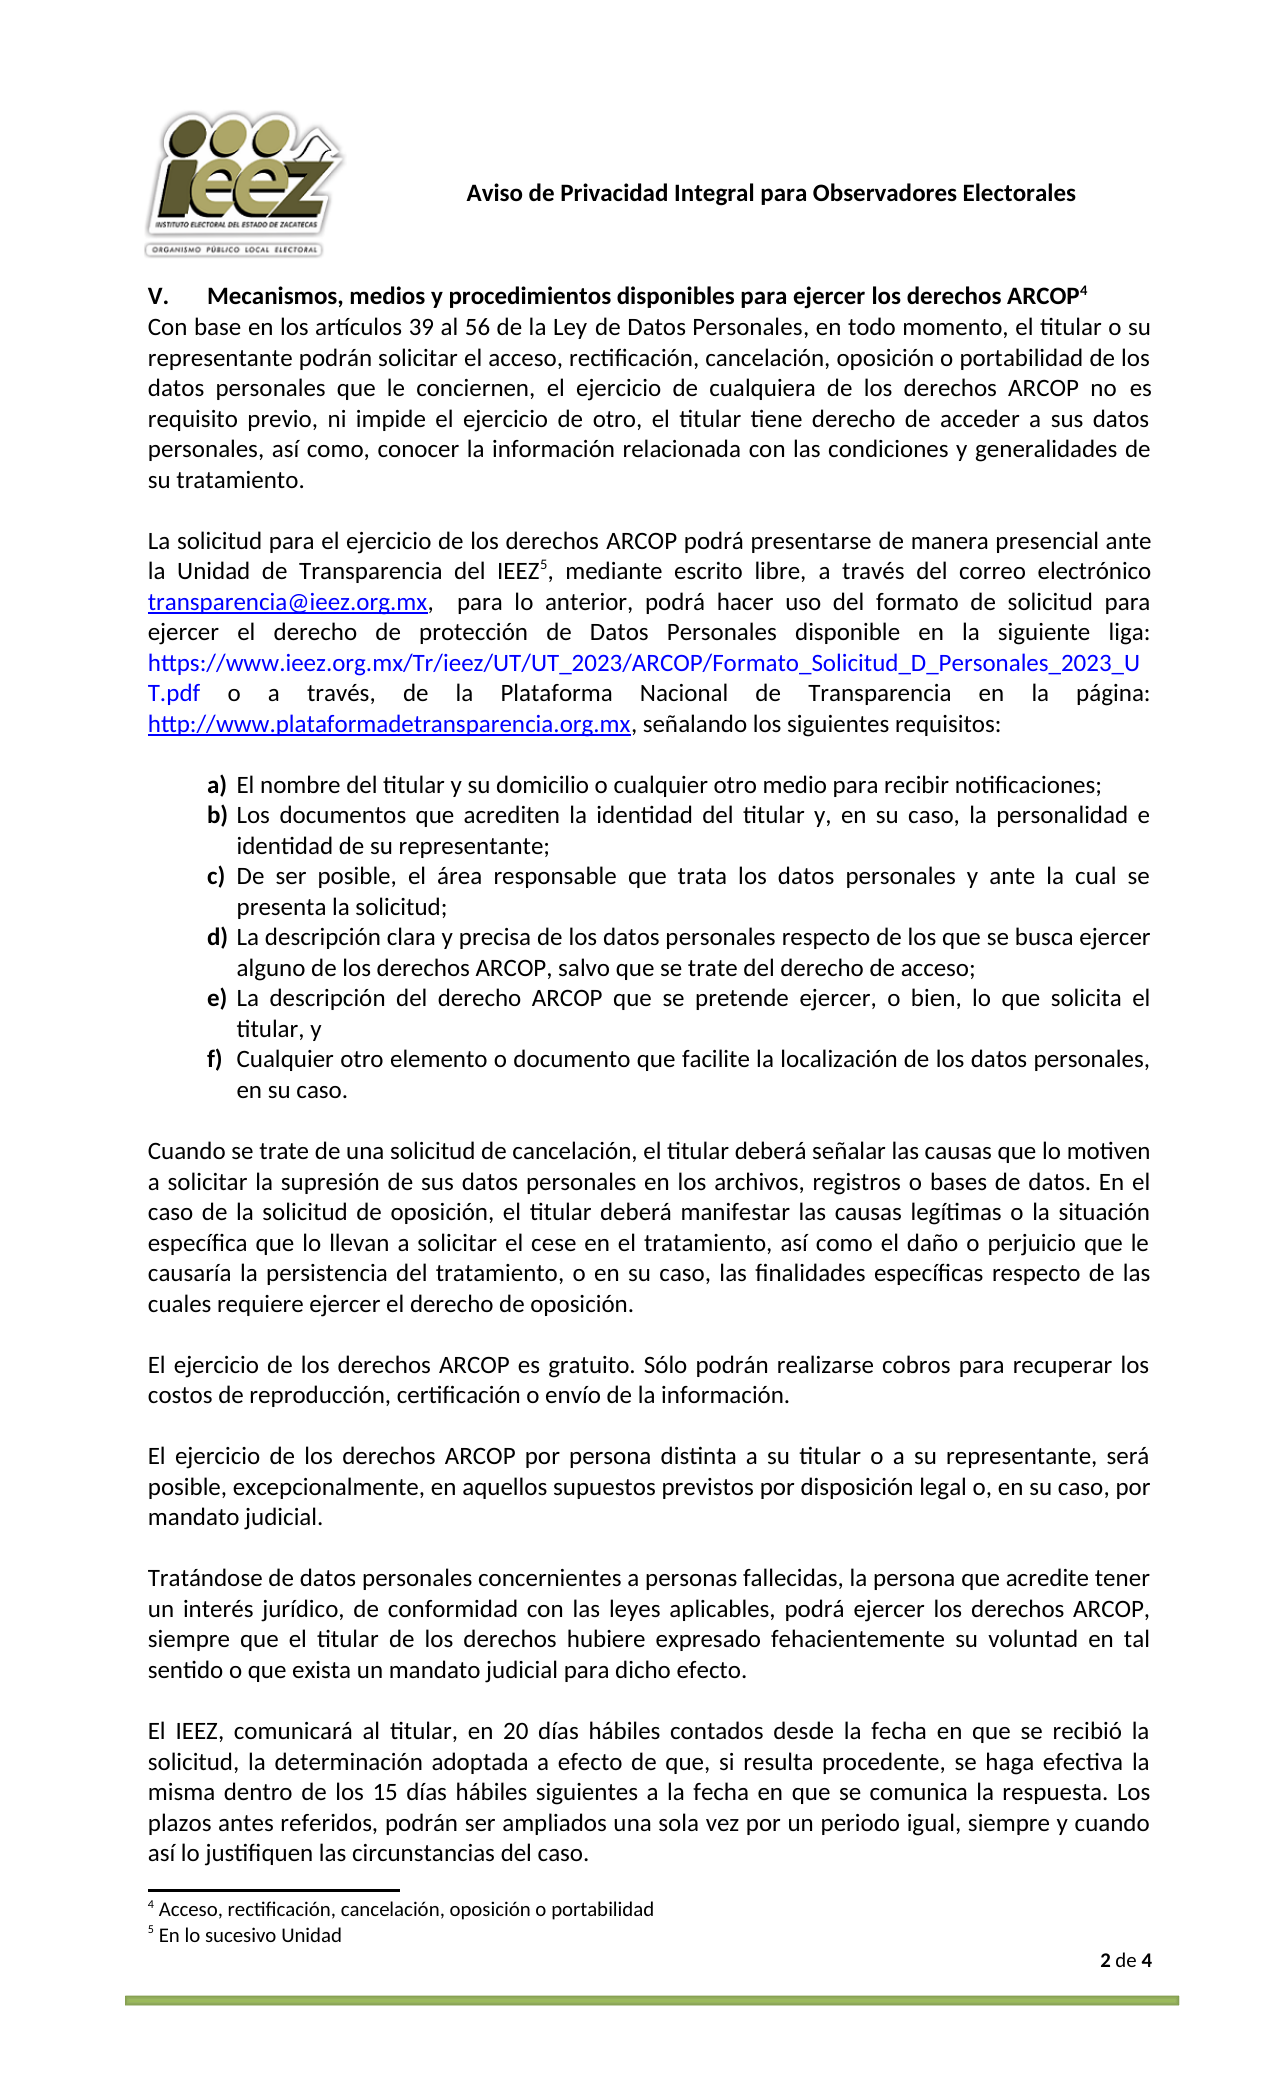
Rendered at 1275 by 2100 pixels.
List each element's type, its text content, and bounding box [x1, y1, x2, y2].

list Mecanismos, medios y procedimientos disponibles para ejercer los derechos ARCOP [148, 281, 1152, 311]
list Los documentos que acrediten la identidad del titular y, en su caso, la personalidad e identidad de su representante; [207, 799, 1152, 861]
text La solicitud para el ejercicio de los derechos ARCOP podrá presentarse de manera presencial ante la Unidad de Transparencia del IEEZ, mediante escrito libre, a través del correo electrónico transparencia@ieez.org.mx, para lo anterior, podrá hacer uso del formato de solicitud para ejercer el derecho de protección de Datos Personales disponible en la siguiente liga: https://www.ieez.org.mx/Tr/ieez/UT/UT_2023/ARCOP/Formato_Solicitud_D_Personales_2023_UT.pdf o a través, de la Plataforma Nacional de Transparencia en la página: http://www.plataformadetransparencia.org.mx, señalando los siguientes requisitos: [148, 525, 1152, 738]
text El ejercicio de los derechos ARCOP por persona distinta a su titular o a su representante, será posible, excepcionalmente, en aquellos supuestos previstos por disposición legal o, en su caso, por mandato judicial. [148, 1440, 1152, 1532]
text Tratándose de datos personales concernientes a personas fallecidas, la persona que acredite tener un interés jurídico, de conformidad con las leyes aplicables, podrá ejercer los derechos ARCOP, siempre que el titular de los derechos hubiere expresado fehacientemente su voluntad en tal sentido o que exista un mandato judicial para dicho efecto. [148, 1562, 1152, 1684]
list El nombre del titular y su domicilio o cualquier otro medio para recibir notificaciones; [207, 769, 1152, 799]
text El IEEZ, comunicará al titular, en 20 días hábiles contados desde la fecha en que se recibió la solicitud, la determinación adoptada a efecto de que, si resulta procedente, se haga efectiva la misma dentro de los 15 días hábiles siguientes a la fecha en que se comunica la respuesta. Los plazos antes referidos, podrán ser ampliados una sola vez por un periodo igual, siempre y cuando así lo justifiquen las circunstancias del caso. [148, 1715, 1152, 1868]
list Cualquier otro elemento o documento que facilite la localización de los datos personales, en su caso. [207, 1044, 1152, 1105]
list La descripción del derecho ARCOP que se pretende ejercer, o bien, lo que solicita el titular, y [207, 983, 1152, 1044]
picture [143, 109, 349, 261]
list De ser posible, el área responsable que trata los datos personales y ante la cual se presenta la solicitud; [207, 861, 1152, 922]
text Cuando se trate de una solicitud de cancelación, el titular deberá señalar las causas que lo motiven a solicitar la supresión de sus datos personales en los archivos, registros o bases de datos. En el caso de la solicitud de oposición, el titular deberá manifestar las causas legítimas o la situación específica que lo llevan a solicitar el cese en el tratamiento, así como el daño o perjuicio que le causaría la persistencia del tratamiento, o en su caso, las finalidades específicas respecto de las cuales requiere ejercer el derecho de oposición. [148, 1135, 1152, 1318]
text El ejercicio de los derechos ARCOP es gratuito. Sólo podrán realizarse cobros para recuperar los costos de reproducción, certificación o envío de la información. [148, 1349, 1152, 1410]
list La descripción clara y precisa de los datos personales respecto de los que se busca ejercer alguno de los derechos ARCOP, salvo que se trate del derecho de acceso; [207, 922, 1152, 983]
text Con base en los artículos 39 al 56 de la Ley de Datos Personales, en todo momento, el titular o su representante podrán solicitar el acceso, rectificación, cancelación, oposición o portabilidad de los datos personales que le conciernen, el ejercicio de cualquiera de los derechos ARCOP no es requisito previo, ni impide el ejercicio de otro, el titular tiene derecho de acceder a sus datos personales, así como, conocer la información relacionada con las condiciones y generalidades de su tratamiento. [148, 311, 1152, 494]
